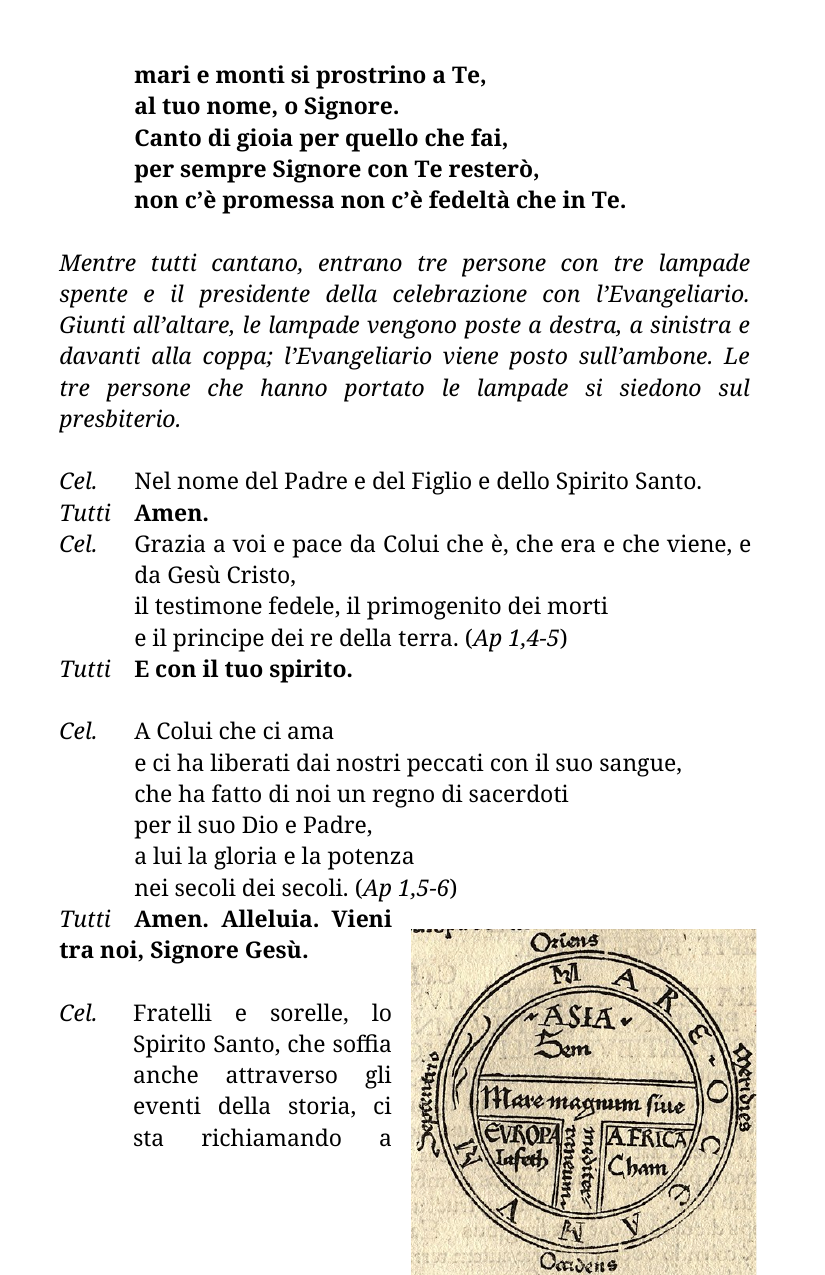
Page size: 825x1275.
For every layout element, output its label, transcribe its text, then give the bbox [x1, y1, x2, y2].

text al tuo nome, o Signore. [59, 90, 753, 122]
text Tutti Amen. [59, 497, 753, 528]
text Cel. Grazia a voi e pace da Colui che è, che era e che viene, e da Gesù Cristo, [59, 528, 753, 590]
text il testimone fedele, il primogenito dei morti [59, 590, 753, 622]
text per sempre Signore con Te resterò, [59, 153, 753, 184]
text Canto di gioia per quello che fai, [59, 122, 753, 153]
text mari e monti si prostrino a Te, [59, 59, 753, 90]
text per il suo Dio e Padre, [59, 809, 753, 840]
text a lui la gloria e la potenza [59, 840, 753, 872]
text che ha fatto di noi un regno di sacerdoti [59, 778, 753, 809]
text Cel. A Colui che ci ama [59, 715, 753, 747]
text Mentre tutti cantano, entrano tre persone con tre lampade spente e il presidente della celebrazione con l’Evangeliario. Giunti all’altare, le lampade vengono poste a destra, a sinistra e davanti alla coppa; l’Evangeliario viene posto sull’ambone. Le tre persone che hanno portato le lampade si siedono sul presbiterio. [59, 247, 753, 434]
text e il principe dei re della terra. (Ap 1,4-5) [134, 622, 753, 653]
text e ci ha liberati dai nostri peccati con il suo sangue, [59, 747, 753, 778]
text Cel. Nel nome del Padre e del Figlio e dello Spirito Santo. [59, 465, 753, 497]
text Tutti Amen. Alleluia. Vieni tra noi, Signore Gesù. [59, 903, 753, 965]
text non c’è promessa non c’è fedeltà che in Te. [59, 184, 753, 215]
text nei secoli dei secoli. (Ap 1,5-6) [59, 872, 753, 903]
picture [411, 929, 757, 1275]
text Tutti E con il tuo spirito. [59, 653, 753, 684]
